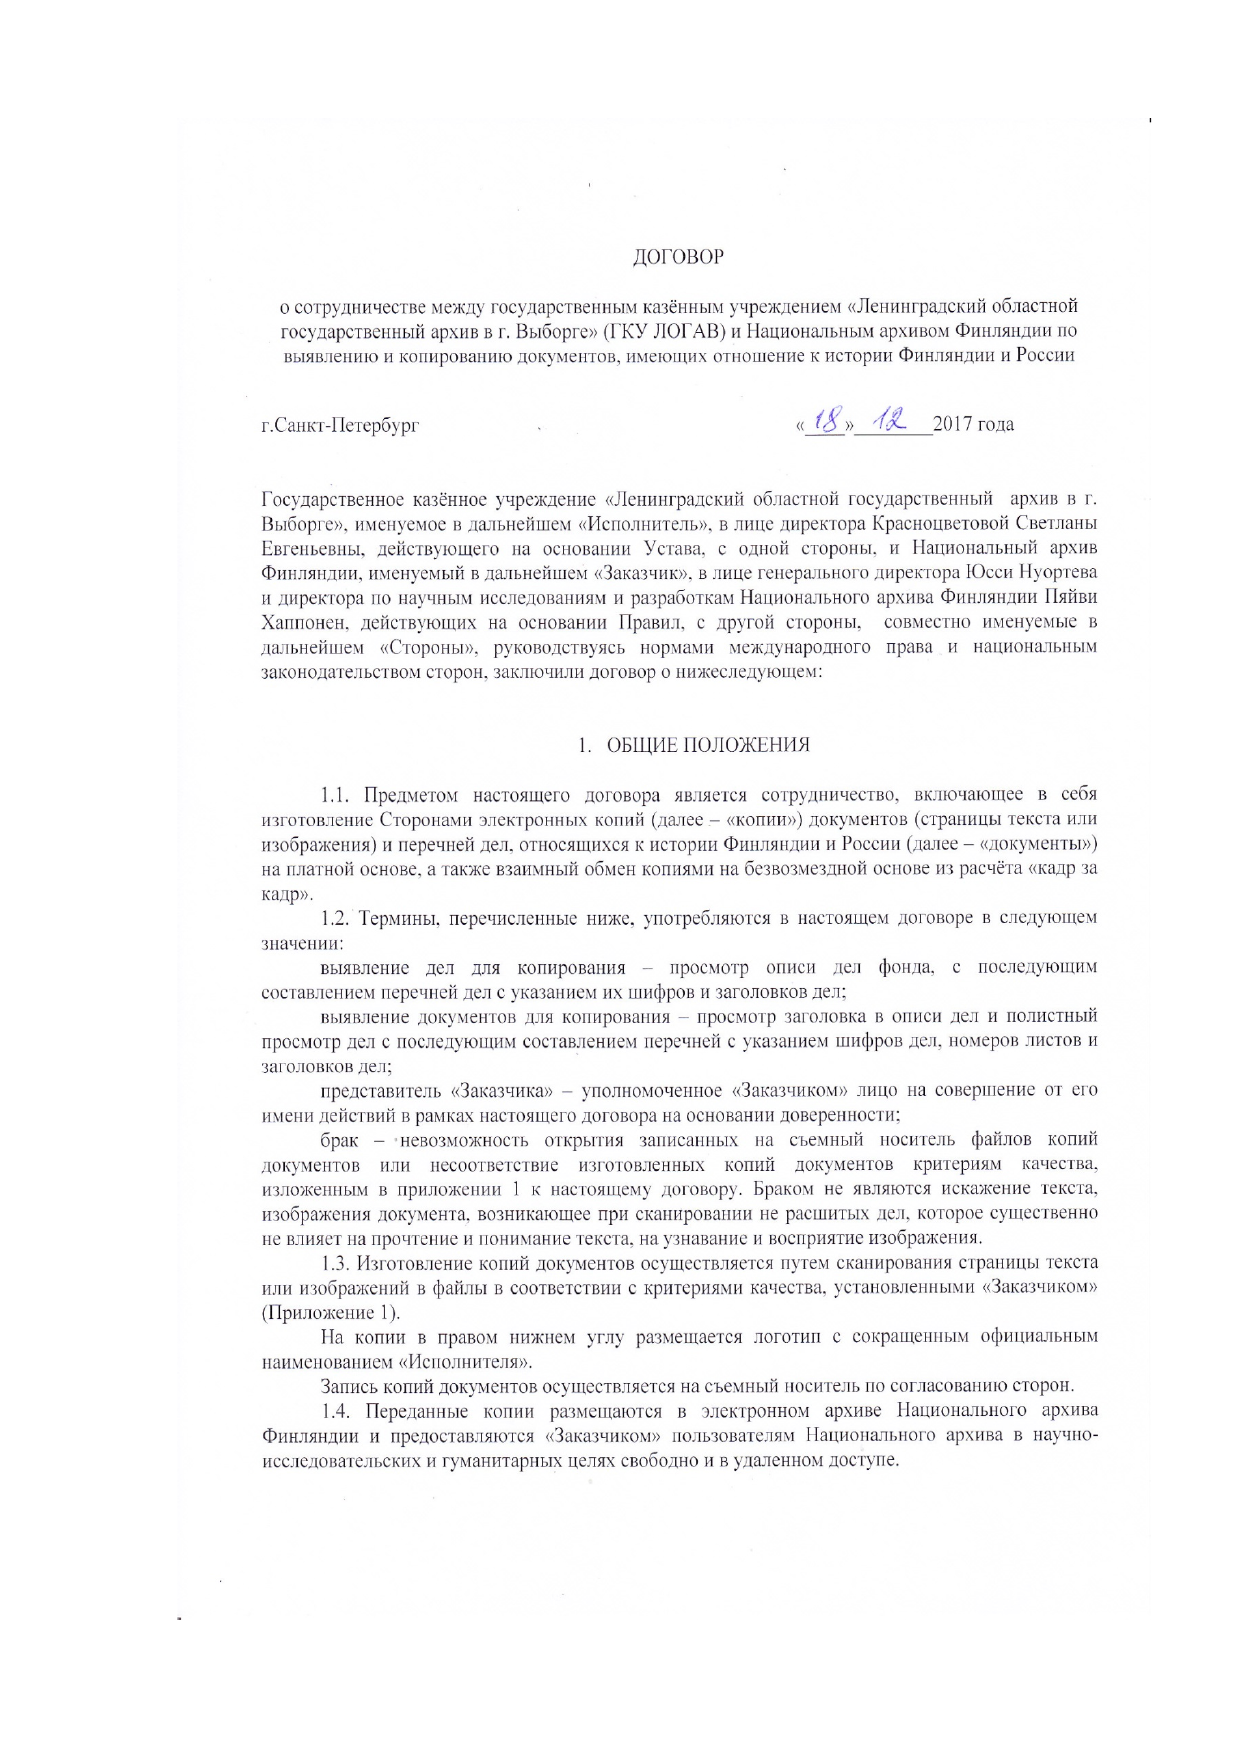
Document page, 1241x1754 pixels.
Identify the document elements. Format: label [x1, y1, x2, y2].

picture [177, 118, 1152, 1620]
